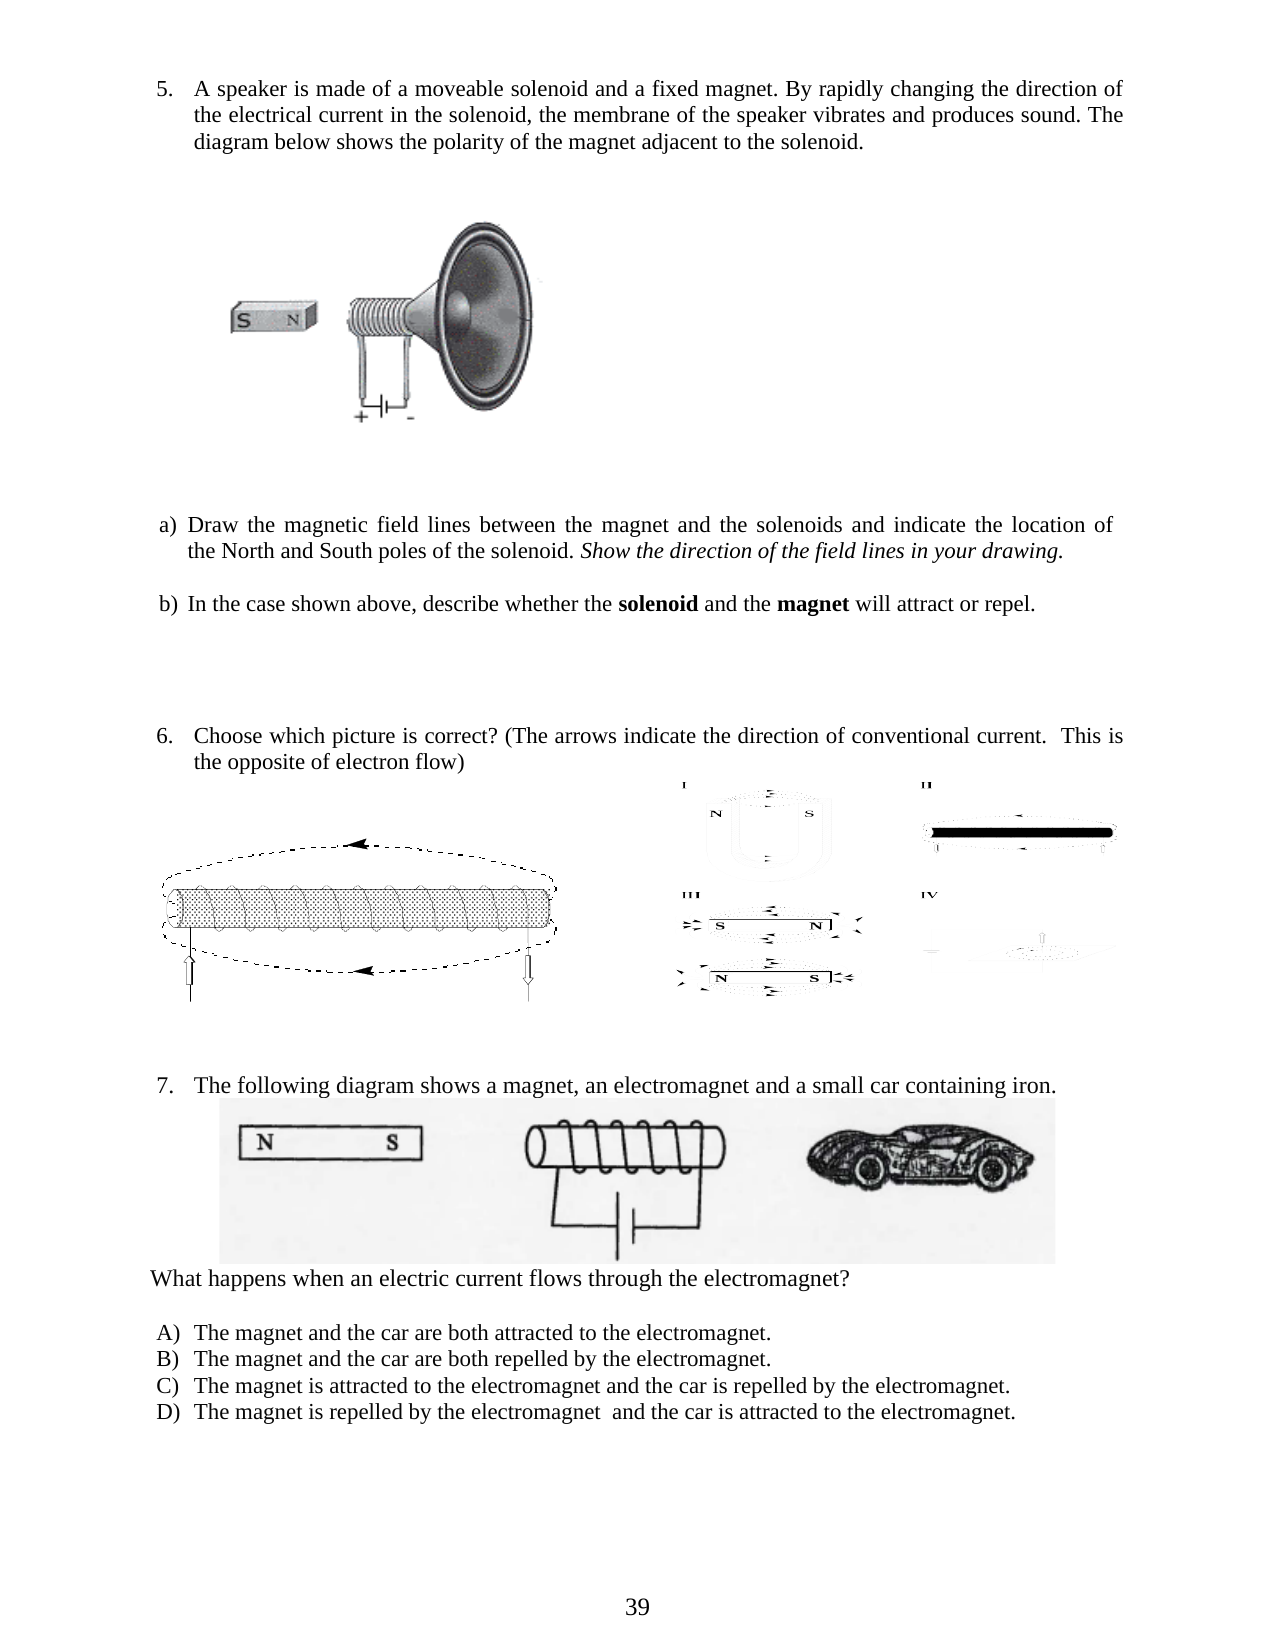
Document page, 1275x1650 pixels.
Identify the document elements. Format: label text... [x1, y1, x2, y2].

list A speaker is made of a moveable solenoid and a fixed magnet. By rapidly changing the direction of the electrical current in the solenoid, the membrane of the speaker vibrates and produces sound. The diagram below shows the polarity of the magnet adjacent to the solenoid. [156, 75, 1125, 154]
list The magnet and the car are both repelled by the electromagnet. [156, 1346, 1125, 1372]
list In the case shown above, describe whether the solenoid and the magnet will attract or repel. [150, 590, 1125, 616]
text What happens when an electric current flows through the electromagnet? [150, 1264, 1125, 1292]
list The following diagram shows a magnet, an electromagnet and a small car containing iron. [156, 1071, 1125, 1098]
list Draw the magnetic field lines between the magnet and the solenoids and indicate the location of the North and South poles of the solenoid. Show the direction of the field lines in your drawing. [150, 511, 1125, 563]
list The magnet and the car are both attracted to the electromagnet. [156, 1319, 1125, 1346]
list The magnet is repelled by the electromagnet and the car is attracted to the electromagnet. [156, 1398, 1125, 1424]
picture [208, 206, 543, 432]
list Choose which picture is correct? (The arrows indicate the direction of conventional current. This is the opposite of electron flow) [156, 722, 1125, 774]
list The magnet is attracted to the electromagnet and the car is repelled by the electromagnet. [156, 1372, 1125, 1398]
